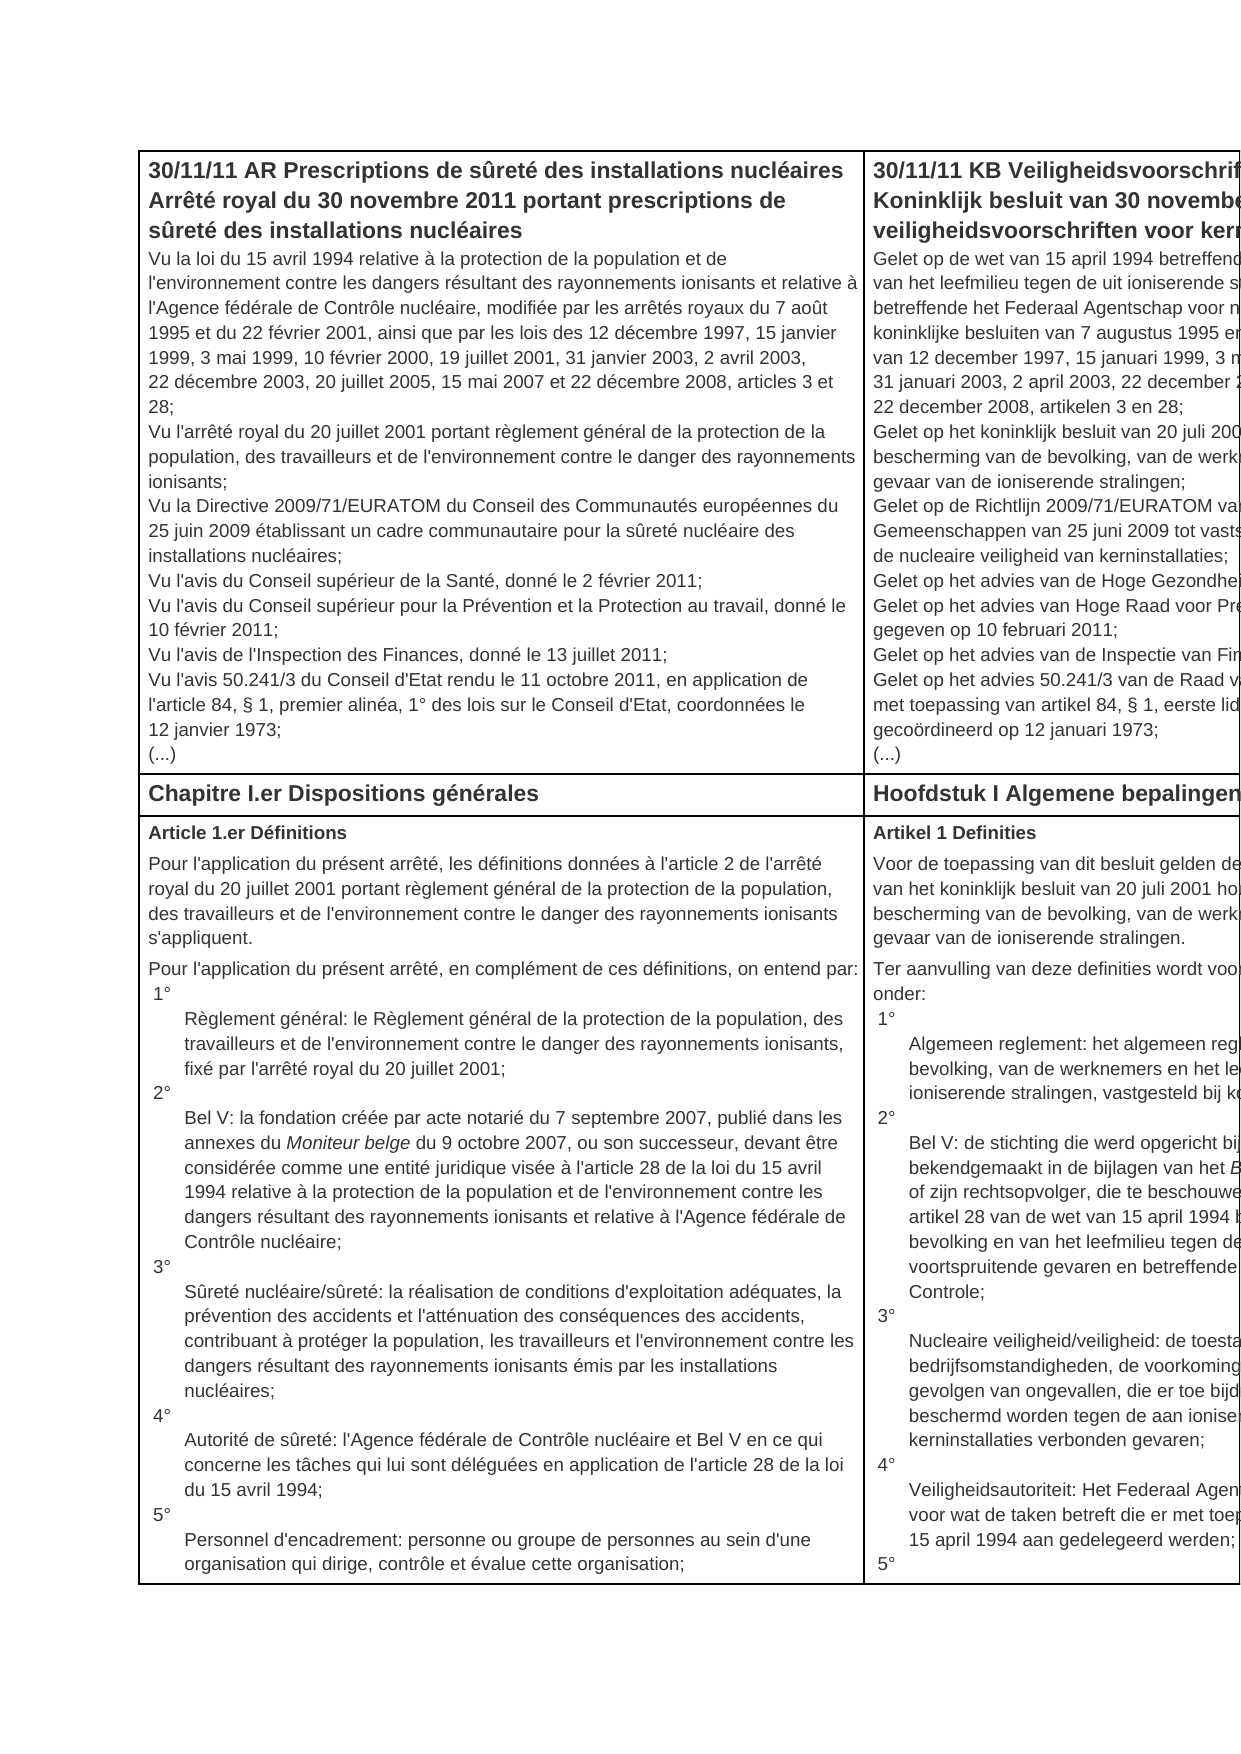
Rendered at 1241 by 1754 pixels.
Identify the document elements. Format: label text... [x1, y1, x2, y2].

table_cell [140, 817, 863, 1583]
table_cell Hoofdstuk I Algemene bepalingen [865, 775, 1239, 815]
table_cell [865, 817, 1239, 1583]
table_header 30/11/11 AR Prescriptions de sûreté des installations nucléaires Arrêté royal du 30 novembre 2011 portant prescriptions de sûreté des installations nucléaires Vu la loi du 15 avril 1994 relative à la protection de la population et de l'environnement contre les dangers résultant des rayonnements ionisants et relative à l'Agence fédérale de Contrôle nucléaire, modifiée par les arrêtés royaux du 7 août 1995 et du 22 février 2001, ainsi que par les lois des 12 décembre 1997, 15 janvier 1999, 3 mai 1999, 10 février 2000, 19 juillet 2001, 31 janvier 2003, 2 avril 2003, 22 décembre 2003, 20 juillet 2005, 15 mai 2007 et 22 décembre 2008, articles 3 et 28; Vu l'arrêté royal du 20 juillet 2001 portant règlement général de la protection de la population, des travailleurs et de l'environnement contre le danger des rayonnements ionisants; Vu la Directive 2009/71/EURATOM du Conseil des Communautés européennes du 25 juin 2009 établissant un cadre communautaire pour la sûreté nucléaire des installations nucléaires; Vu l'avis du Conseil supérieur de la Santé, donné le 2 février 2011; Vu l'avis du Conseil supérieur pour la Prévention et la Protection au travail, donné le 10 février 2011; Vu l'avis de l'Inspection des Finances, donné le 13 juillet 2011; Vu l'avis 50.241/3 du Conseil d'Etat rendu le 11 octobre 2011, en application de l'article 84, § 1, premier alinéa, 1° des lois sur le Conseil d'Etat, coordonnées le 12 janvier 1973; (...) [140, 152, 863, 773]
table_cell Chapitre I.er Dispositions générales [140, 775, 863, 815]
table_header 30/11/11 KB Veiligheidsvoorschriften kerninstallaties Koninklijk besluit van 30 november 2011 houdende veiligheidsvoorschriften voor kerninstallaties Gelet op de wet van 15 april 1994 betreffende de bescherming van de bevolking en van het leefmilieu tegen de uit ioniserende stralingen voortspruitende gevaren en betreffende het Federaal Agentschap voor nucleaire controle, gewijzigd bij de koninklijke besluiten van 7 augustus 1995 en van 22 februari 2001, en bij de wetten van 12 december 1997, 15 januari 1999, 3 mei 1999, 10 februari 2000, 19 juli 2001, 31 januari 2003, 2 april 2003, 22 december 2003, 20 juli 2005, 15 mei 2007 en 22 december 2008, artikelen 3 en 28; Gelet op het koninklijk besluit van 20 juli 2001 houdende algemeen reglement op de bescherming van de bevolking, van de werknemers en het leefmilieu tegen het gevaar van de ioniserende stralingen; Gelet op de Richtlijn 2009/71/EURATOM van de Raad van de Europese Gemeenschappen van 25 juni 2009 tot vaststelling van een communautair kader voor de nucleaire veiligheid van kerninstallaties; Gelet op het advies van de Hoge Gezondheidsraad, gegeven op 2 februari 2011; Gelet op het advies van Hoge Raad voor Preventie en Bescherming op het werk, gegeven op 10 februari 2011; Gelet op het advies van de Inspectie van Financiën, gegeven op 13 juli 2011; Gelet op het advies 50.241/3 van de Raad van State, gegeven op 11 oktober 2011, met toepassing van artikel 84, § 1, eerste lid, 1° van de wetten op de Raad van State, gecoördineerd op 12 januari 1973; (...) [865, 152, 1239, 773]
